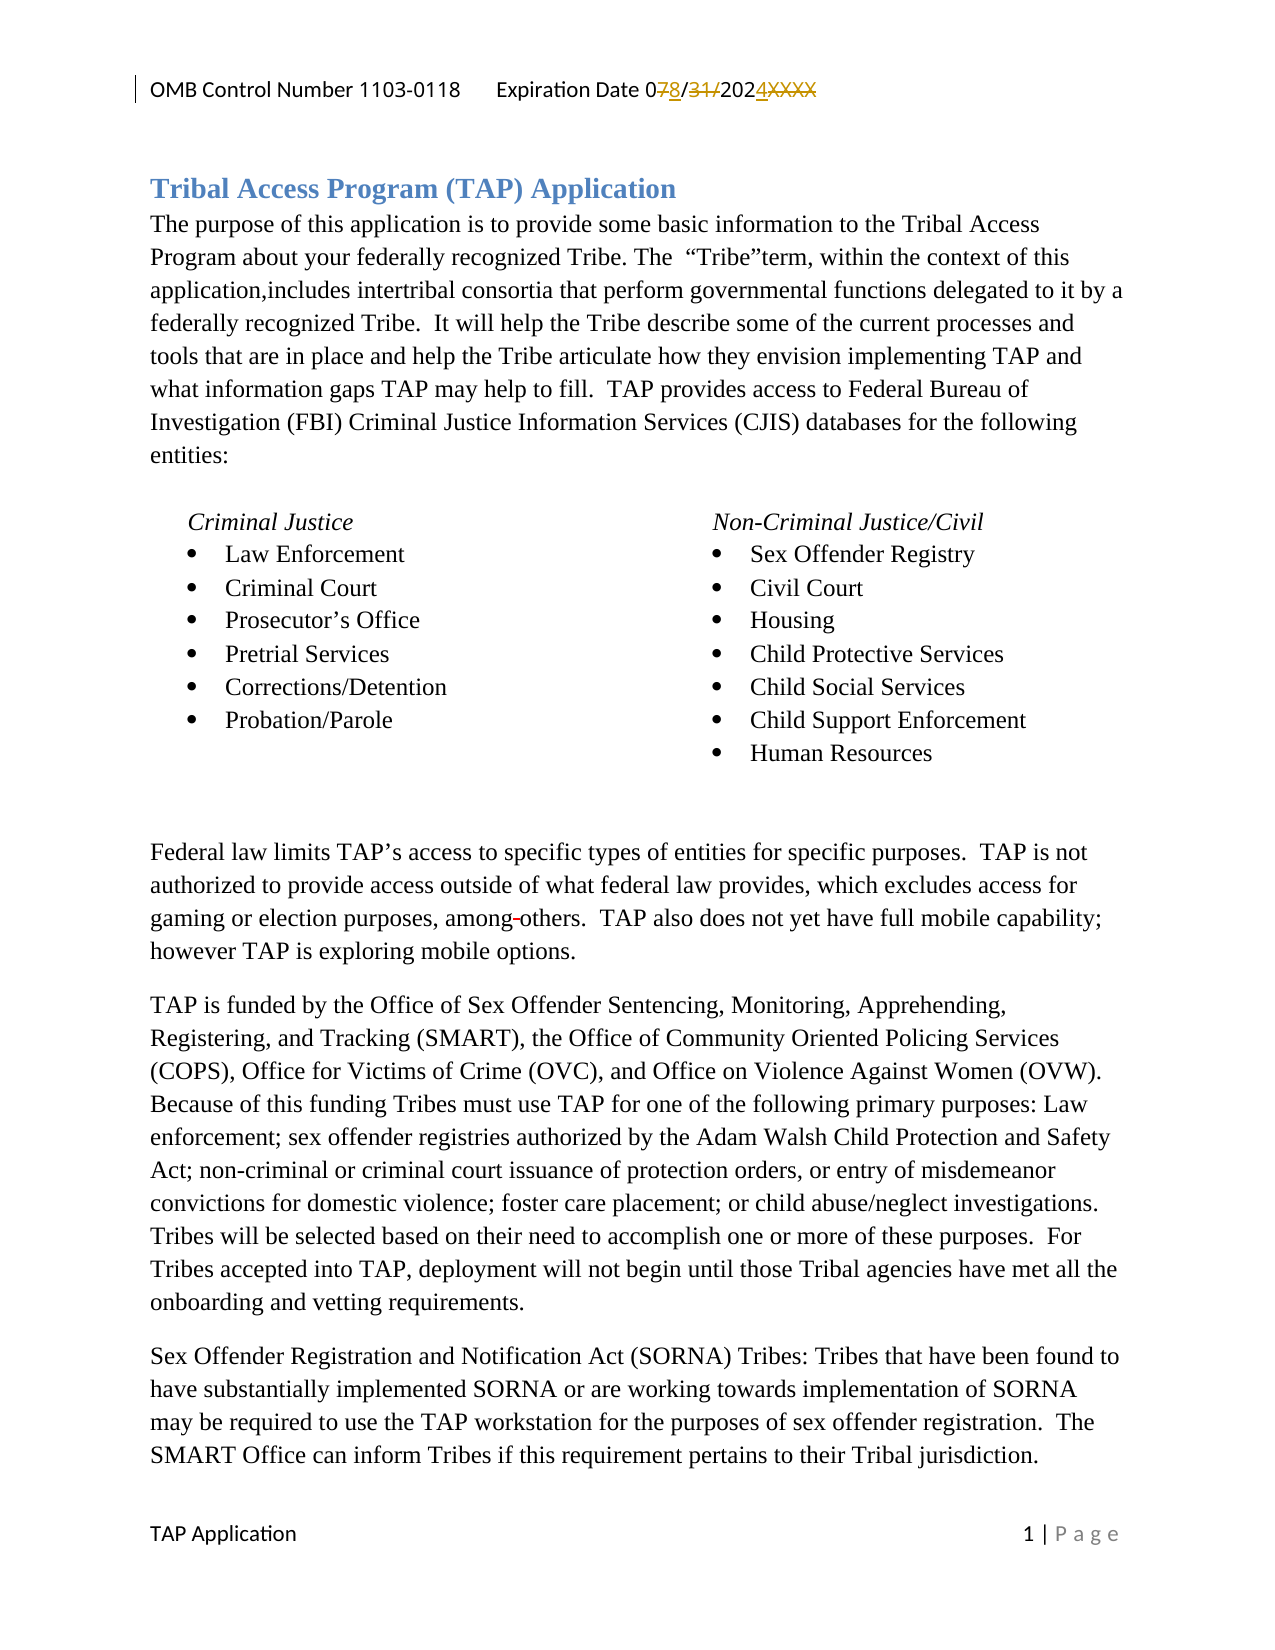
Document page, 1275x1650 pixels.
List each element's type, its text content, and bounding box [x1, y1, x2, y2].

list Federal law limits TAP’s access to specific types of entities for specific purposes. TAP is not authorized to provide access outside of what federal law provides, which excludes access for gaming or election purposes, among others. TAP also does not yet have full mobile capability; however TAP is exploring mobile options. [150, 837, 1125, 964]
list Sex Offender Registry [712, 539, 1125, 568]
text Non-Criminal Justice/Civil [675, 507, 1125, 535]
list Housing [712, 606, 1125, 634]
text The purpose of this application is to provide some basic information to the Tribal Access Program about your federally recognized Tribe. The “Tribe”term, within the context of this application,includes intertribal consortia that perform governmental functions delegated to it by a federally recognized Tribe. It will help the Tribe describe some of the current processes and tools that are in place and help the Tribe articulate how they envision implementing TAP and what information gaps TAP may help to fill. TAP provides access to Federal Bureau of Investigation (FBI) Criminal Justice Information Services (CJIS) databases for the following entities: [150, 209, 1125, 469]
list Child Support Enforcement [712, 705, 1125, 733]
list Prosecutor’s Office [187, 606, 600, 634]
list Child Social Services [712, 672, 1125, 700]
list Human Resources [712, 738, 1125, 766]
text TAP is funded by the Office of Sex Offender Sentencing, Monitoring, Apprehending, Registering, and Tracking (SMART), the Office of Community Oriented Policing Services (COPS), Office for Victims of Crime (OVC), and Office on Violence Against Women (OVW). Because of this funding Tribes must use TAP for one of the following primary purposes: Law enforcement; sex offender registries authorized by the Adam Walsh Child Protection and Safety Act; non-criminal or criminal court issuance of protection orders, or entry of misdemeanor convictions for domestic violence; foster care placement; or child abuse/neglect investigations. Tribes will be selected based on their need to accomplish one or more of these purposes. For Tribes accepted into TAP, deployment will not begin until those Tribal agencies have met all the onboarding and vetting requirements. [150, 990, 1125, 1316]
list Pretrial Services [187, 639, 600, 667]
subtitle Tribal Access Program (TAP) Application [150, 171, 1125, 204]
list Criminal Court [187, 573, 600, 601]
list Corrections/Detention [187, 672, 600, 700]
text Criminal Justice [150, 507, 600, 535]
text Sex Offender Registration and Notification Act (SORNA) Tribes: Tribes that have been found to have substantially implemented SORNA or are working towards implementation of SORNA may be required to use the TAP workstation for the purposes of sex offender registration. The SMART Office can inform Tribes if this requirement pertains to their Tribal jurisdiction. [150, 1341, 1125, 1468]
list Law Enforcement [187, 539, 600, 568]
list Civil Court [712, 573, 1125, 601]
list Probation/Parole [187, 705, 600, 733]
list Child Protective Services [712, 639, 1125, 667]
